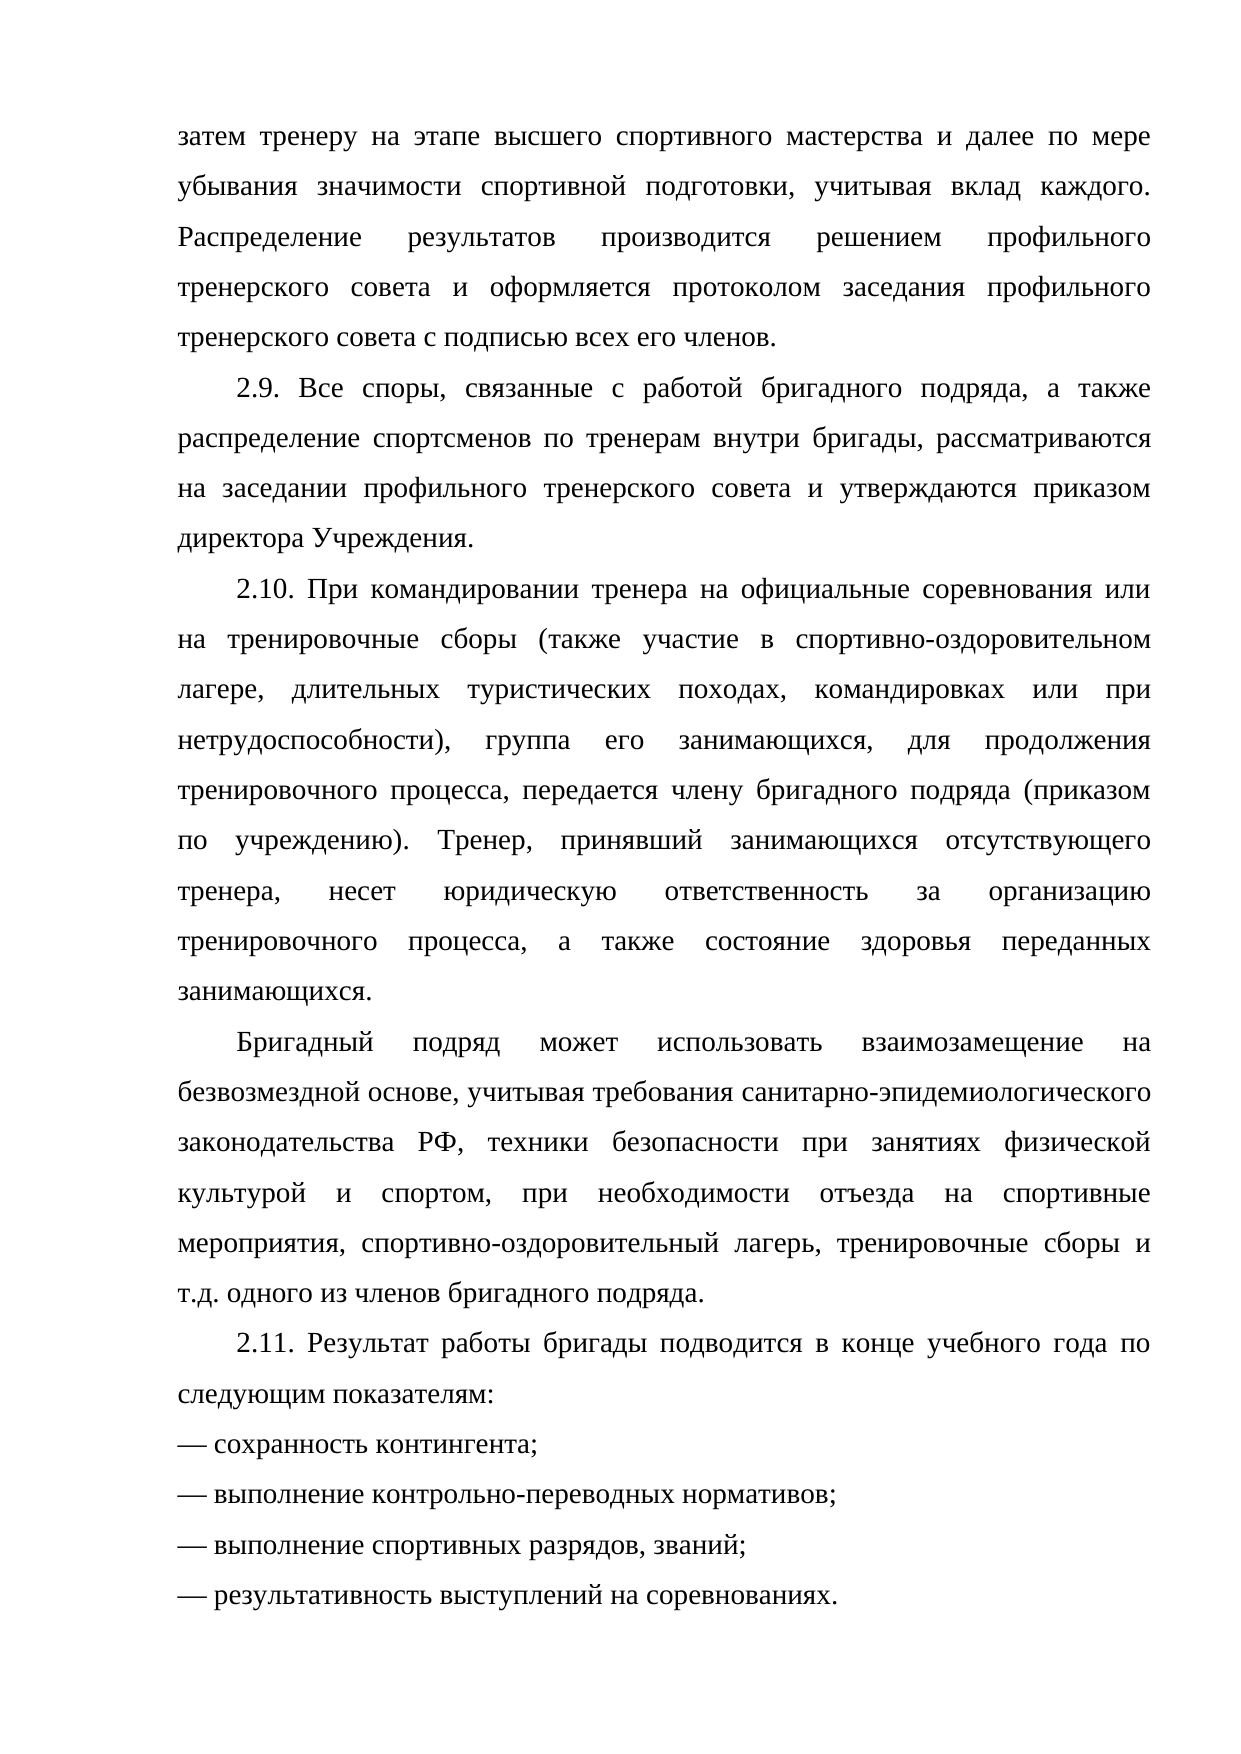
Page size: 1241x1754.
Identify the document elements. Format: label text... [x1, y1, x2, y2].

text — выполнение спортивных разрядов, званий; [177, 1527, 1152, 1560]
text — выполнение контрольно-переводных нормативов; [177, 1477, 1152, 1510]
text 2.10. При командировании тренера на официальные соревнования или на тренировочные сборы (также участие в спортивно-оздоровительном лагере, длительных туристических походах, командировках или при нетрудоспособности), группа его занимающихся, для продолжения тренировочного процесса, передается члену бригадного подряда (приказом по учреждению). Тренер, принявший занимающихся отсутствующего тренера, несет юридическую ответственность за организацию тренировочного процесса, а также состояние здоровья переданных занимающихся. [177, 571, 1152, 1007]
text 2.9. Все споры, связанные с работой бригадного подряда, а также распределение спортсменов по тренерам внутри бригады, рассматриваются на заседании профильного тренерского совета и утверждаются приказом директора Учреждения. [177, 370, 1152, 554]
text 2.11. Результат работы бригады подводится в конце учебного года по следующим показателям: [177, 1326, 1152, 1409]
text — результативность выступлений на соревнованиях. [177, 1577, 1152, 1611]
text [177, 118, 1152, 353]
text — сохранность контингента; [177, 1426, 1152, 1460]
text Бригадный подряд может использовать взаимозамещение на безвозмездной основе, учитывая требования санитарно-эпидемиологического законодательства РФ, техники безопасности при занятиях физической культурой и спортом, при необходимости отъезда на спортивные мероприятия, спортивно-оздоровительный лагерь, тренировочные сборы и т.д. одного из членов бригадного подряда. [177, 1024, 1152, 1309]
